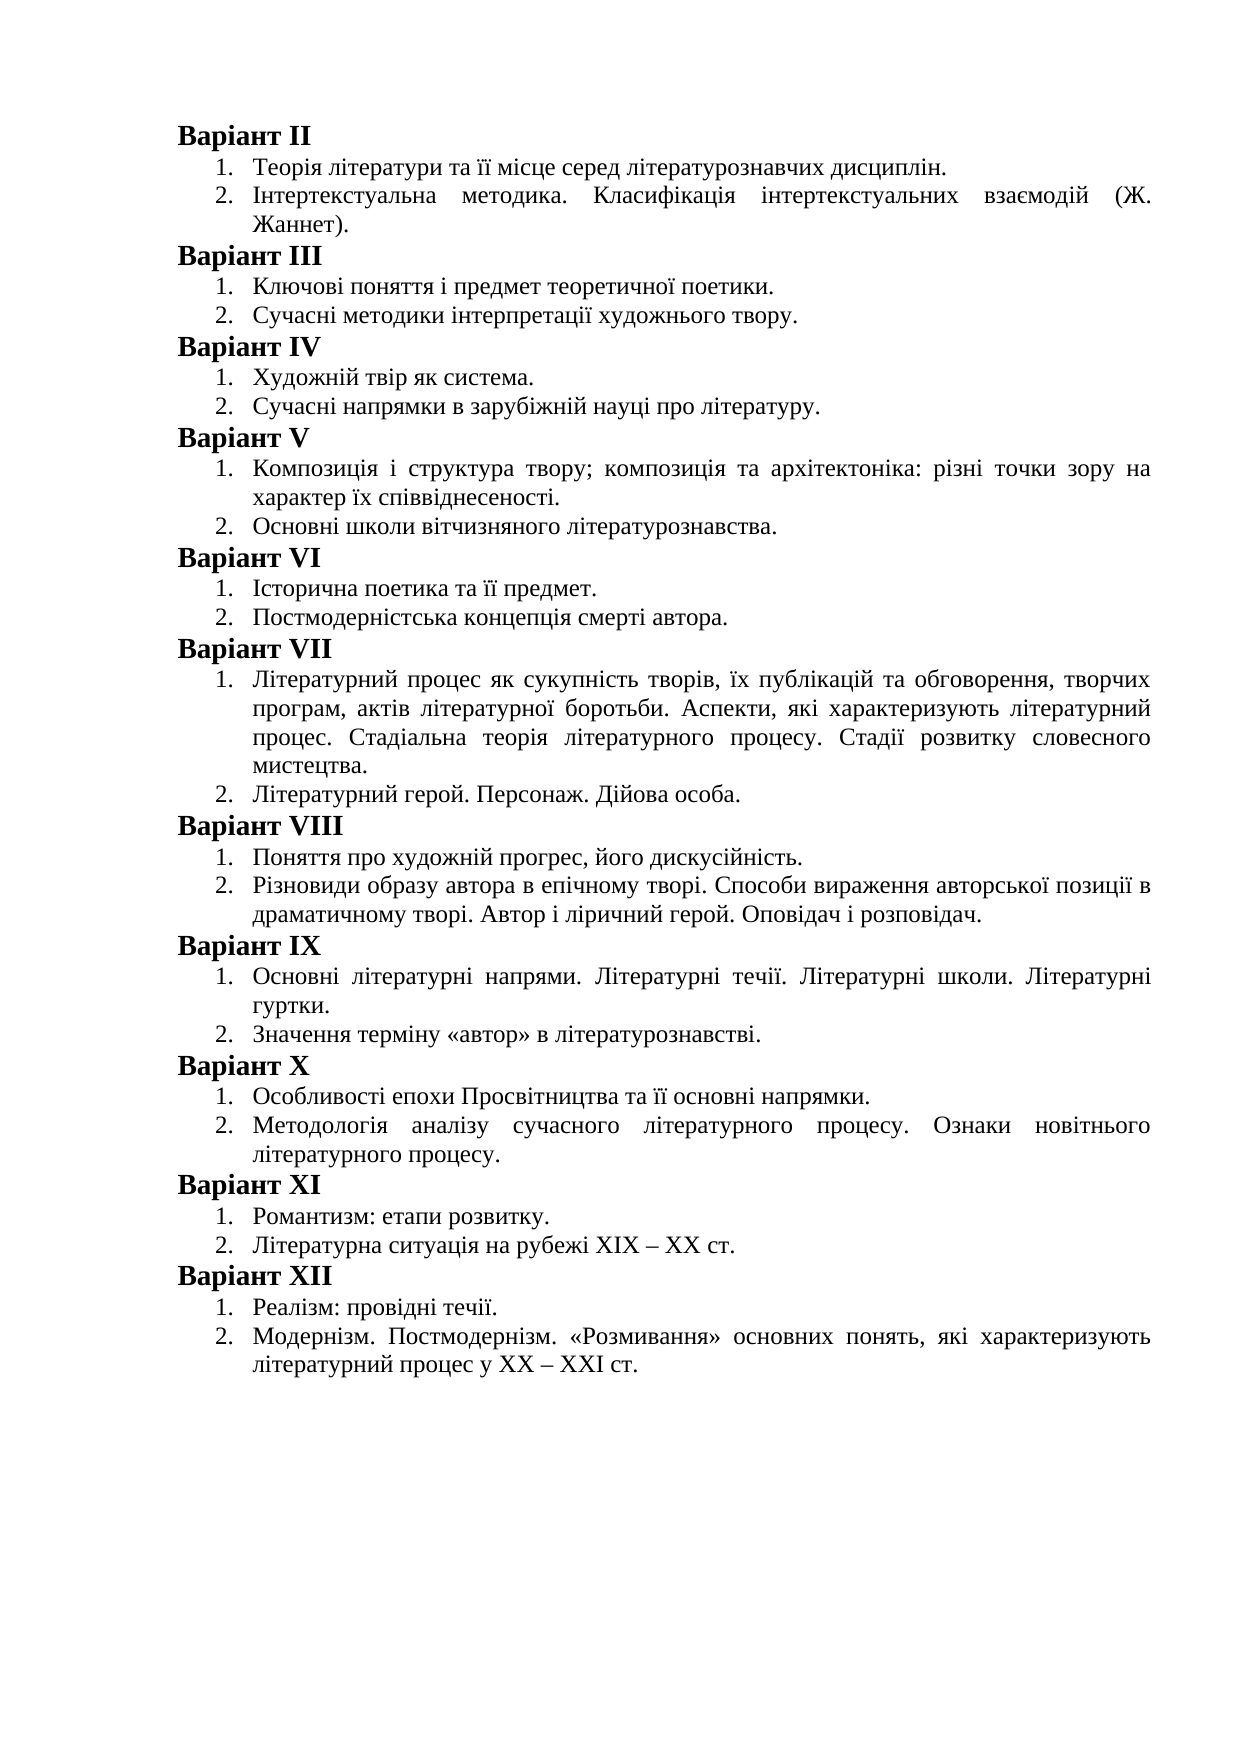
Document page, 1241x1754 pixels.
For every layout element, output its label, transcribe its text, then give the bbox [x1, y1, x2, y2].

subtitle Варіант IV [177, 329, 1152, 362]
subtitle Варіант ХI [177, 1167, 1152, 1201]
list Особливості епохи Просвітництва та її основні напрямки. [215, 1081, 1152, 1110]
list Реалізм: провідні течії. [215, 1292, 1152, 1321]
subtitle Варіант IІ [177, 118, 1152, 152]
text Варіант ІІІ [177, 238, 1152, 271]
list Ключові поняття і предмет теоретичної поетики. [215, 271, 1152, 300]
list Постмодерністська концепція смерті автора. [215, 602, 1152, 631]
list Сучасні напрямки в зарубіжній науці про літературу. [215, 391, 1152, 420]
list Сучасні методики інтерпретації художнього твору. [215, 300, 1152, 329]
subtitle Варіант VIII [177, 808, 1152, 842]
list Композиція і структура твору; композиція та архітектоніка: різні точки зору на характер їх співвіднесеності. [215, 453, 1152, 511]
list Художній твір як система. [215, 362, 1152, 391]
list Основні літературні напрями. Літературні течії. Літературні школи. Літературні гуртки. [215, 961, 1152, 1019]
subtitle Варіант V [177, 420, 1152, 453]
list Модернізм. Постмодернізм. «Розмивання» основних понять, які характеризують літературний процес у ХХ – ХХІ ст. [215, 1321, 1152, 1378]
list Романтизм: етапи розвитку. [215, 1201, 1152, 1230]
list Інтертекстуальна методика. Класифікація інтертекстуальних взаємодій (Ж. Жаннет). [215, 180, 1152, 238]
list Літературна ситуація на рубежі ХІХ – ХХ ст. [215, 1230, 1152, 1258]
subtitle Варіант Х [177, 1048, 1152, 1081]
subtitle Варіант VII [177, 631, 1152, 664]
list Історична поетика та її предмет. [215, 573, 1152, 602]
list Літературний герой. Персонаж. Дійова особа. [215, 779, 1152, 808]
list Методологія аналізу сучасного літературного процесу. Ознаки новітнього літературного процесу. [215, 1110, 1152, 1167]
subtitle Варіант VI [177, 540, 1152, 573]
list Значення терміну «автор» в літературознавстві. [215, 1019, 1152, 1048]
list Поняття про художній прогрес, його дискусійність. [215, 842, 1152, 870]
list Різновиди образу автора в епічному творі. Способи вираження авторської позиції в драматичному творі. Автор і ліричний герой. Оповідач і розповідач. [215, 870, 1152, 928]
subtitle Варіант ХIІ [177, 1258, 1152, 1292]
list Літературний процес як сукупність творів, їх публікацій та обговорення, творчих програм, актів літературної боротьби. Аспекти, які характеризують літературний процес. Стадіальна теорія літературного процесу. Стадії розвитку словесного мистецтва. [215, 664, 1152, 779]
subtitle Варіант IХ [177, 928, 1152, 961]
list Теорія літератури та її місце серед літературознавчих дисциплін. [215, 152, 1152, 180]
list Основні школи вітчизняного літературознавства. [215, 511, 1152, 540]
